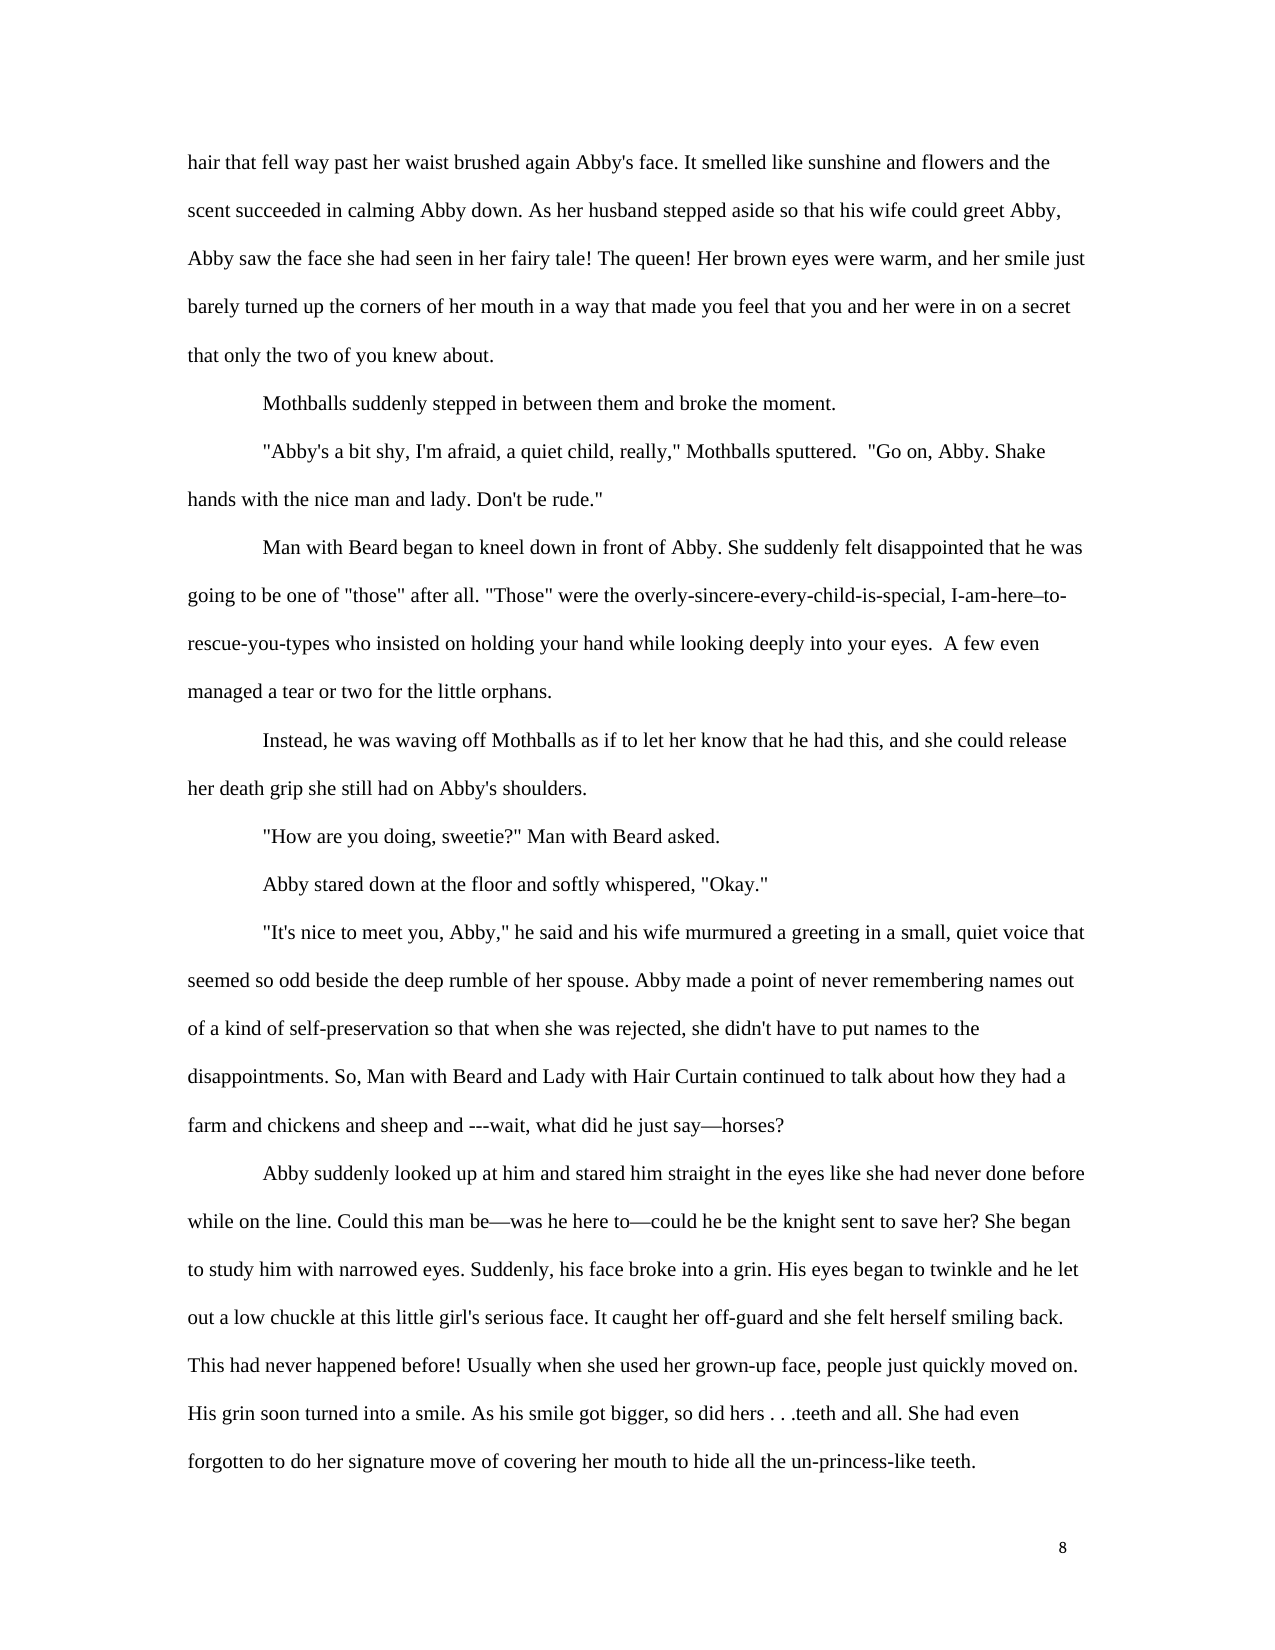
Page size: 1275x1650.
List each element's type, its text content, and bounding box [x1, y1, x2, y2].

text Abby stared down at the floor and softly whispered, "Okay." [187, 872, 1087, 896]
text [187, 150, 1087, 367]
text Man with Beard began to kneel down in front of Abby. She suddenly felt disappointed that he was going to be one of "those" after all. "Those" were the overly-sincere-every-child-is-special, I-am-here–to-rescue-you-types who insisted on holding your hand while looking deeply into your eyes. A few even managed a tear or two for the little orphans. [187, 535, 1087, 703]
text "It's nice to meet you, Abby," he said and his wife murmured a greeting in a small, quiet voice that seemed so odd beside the deep rumble of her spouse. Abby made a point of never remembering names out of a kind of self-preservation so that when she was rejected, she didn't have to put names to the disappointments. So, Man with Beard and Lady with Hair Curtain continued to talk about how they had a farm and chickens and sheep and ---wait, what did he just say—horses? [187, 920, 1087, 1137]
text "Abby's a bit shy, I'm afraid, a quiet child, really," Mothballs sputtered. "Go on, Abby. Shake hands with the nice man and lady. Don't be rude." [187, 439, 1087, 511]
text Abby suddenly looked up at him and stared him straight in the eyes like she had never done before while on the line. Could this man be—was he here to—could he be the knight sent to save her? She began to study him with narrowed eyes. Suddenly, his face broke into a grin. His eyes began to twinkle and he let out a low chuckle at this little girl's serious face. It caught her off-guard and she felt herself smiling back. This had never happened before! Usually when she used her grown-up face, people just quickly moved on. His grin soon turned into a smile. As his smile got bigger, so did hers . . .teeth and all. She had even forgotten to do her signature move of covering her mouth to hide all the un-princess-like teeth. [187, 1161, 1087, 1473]
text Instead, he was waving off Mothballs as if to let her know that he had this, and she could release her death grip she still had on Abby's shoulders. [187, 727, 1087, 800]
text Mothballs suddenly stepped in between them and broke the moment. [187, 391, 1087, 415]
text "How are you doing, sweetie?" Man with Beard asked. [187, 824, 1087, 848]
